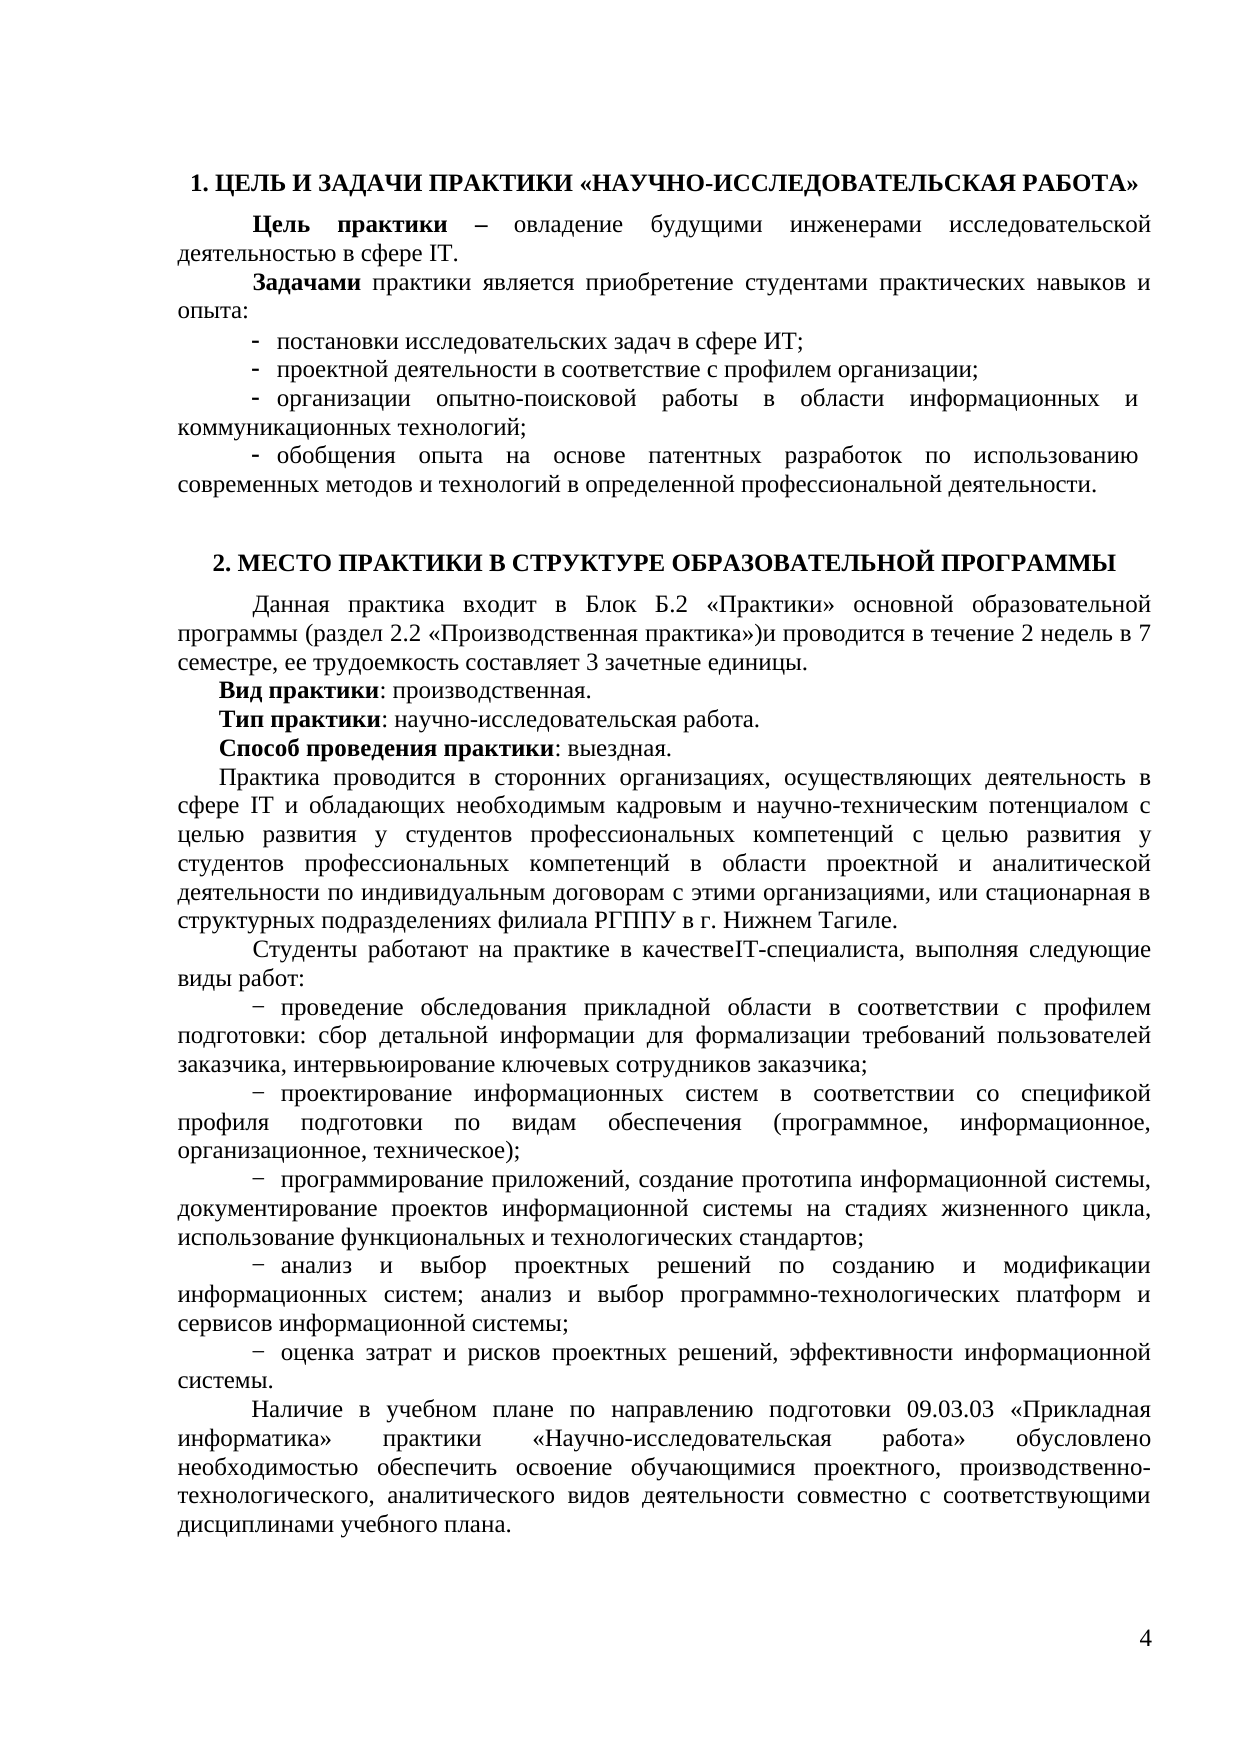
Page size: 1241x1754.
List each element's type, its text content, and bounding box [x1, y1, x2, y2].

list проектной деятельности в соответствие с профилем организации; [177, 355, 1139, 384]
list проектирование информационных систем в соответствии со спецификой профиля подготовки по видам обеспечения (программное, информационное, организационное, техническое); [177, 1078, 1152, 1164]
list Способ проведения практики: выездная. [177, 733, 1152, 762]
list Вид практики: производственная. [177, 675, 1152, 704]
list проведение обследования прикладной области в соответствии с профилем подготовки: сбор детальной информации для формализации требований пользователей заказчика, интервьюирование ключевых сотрудников заказчика; [177, 992, 1152, 1078]
text Задачами практики является приобретение студентами практических навыков и опыта: [177, 267, 1152, 324]
list программирование приложений, создание прототипа информационной системы, документирование проектов информационной системы на стадиях жизненного цикла, использование функциональных и технологических стандартов; [177, 1164, 1152, 1250]
text Цель практики – овладение будущими инженерами исследовательской деятельностью в сфере IT. [177, 209, 1152, 267]
list Наличие в учебном плане по направлению подготовки 09.03.03 «Прикладная информатика» практики «Научно-исследовательская работа» обусловлено необходимостью обеспечить освоение обучающимися проектного, производственно-технологического, аналитического видов деятельности совместно с соответствующими дисциплинами учебного плана. [177, 1394, 1152, 1538]
list организации опытно-поисковой работы в области информационных и коммуникационных технологий; [177, 384, 1139, 441]
list Тип практики: научно-исследовательская работа. [177, 704, 1152, 733]
subtitle 2. Место практики в структуре образовательной программы [177, 548, 1152, 577]
text Студенты работают на практике в качествеIT-специалиста, выполняя следующие виды работ: [177, 934, 1152, 992]
list обобщения опыта на основе патентных разработок по использованию современных методов и технологий в определенной профессиональной деятельности. [177, 441, 1139, 498]
list анализ и выбор проектных решений по созданию и модификации информационных систем; анализ и выбор программно-технологических платформ и сервисов информационной системы; [177, 1250, 1152, 1337]
subtitle 1. Цель и задачи практики «научно-исследовательская работа» [177, 168, 1152, 197]
list постановки исследовательских задач в сфере ИТ; [177, 327, 1139, 355]
list оценка затрат и рисков проектных решений, эффективности информационной системы. [177, 1337, 1152, 1394]
text Данная практика входит в Блок Б.2 «Практики» основной образовательной программы (раздел 2.2 «Производственная практика»)и проводится в течение 2 недель в 7 семестре, ее трудоемкость составляет 3 зачетные единицы. [177, 589, 1152, 675]
list Практика проводится в сторонних организациях, осуществляющих деятельность в сфере IT и обладающих необходимым кадровым и научно-техническим потенциалом с целью развития у студентов профессиональных компетенций с целью развития у студентов профессиональных компетенций в области проектной и аналитической деятельности по индивидуальным договорам с этими организациями, или стационарная в структурных подразделениях филиала РГППУ в г. Нижнем Тагиле. [177, 762, 1152, 934]
